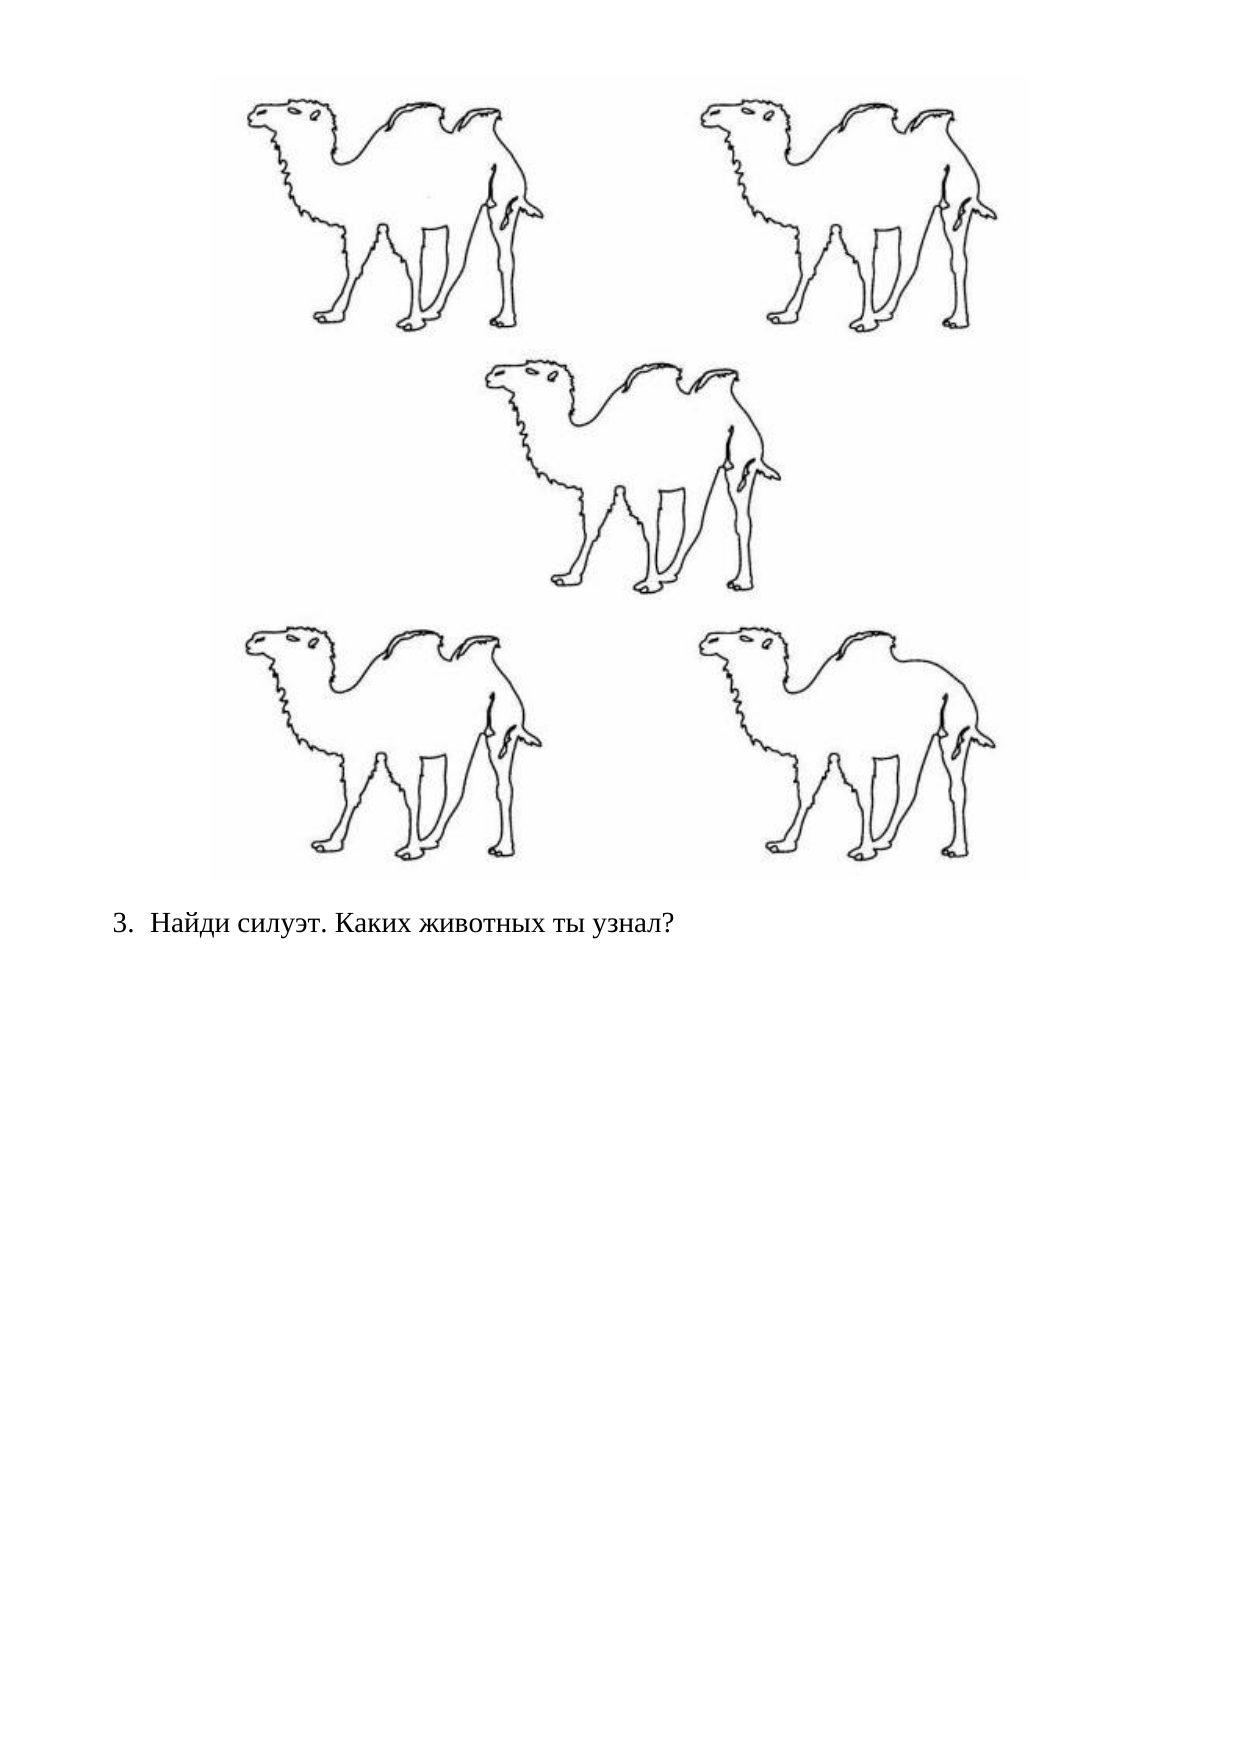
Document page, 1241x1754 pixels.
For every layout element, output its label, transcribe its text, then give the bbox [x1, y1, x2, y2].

list Найди силуэт. Каких животных ты узнал? [112, 905, 1165, 938]
picture [210, 74, 1030, 880]
